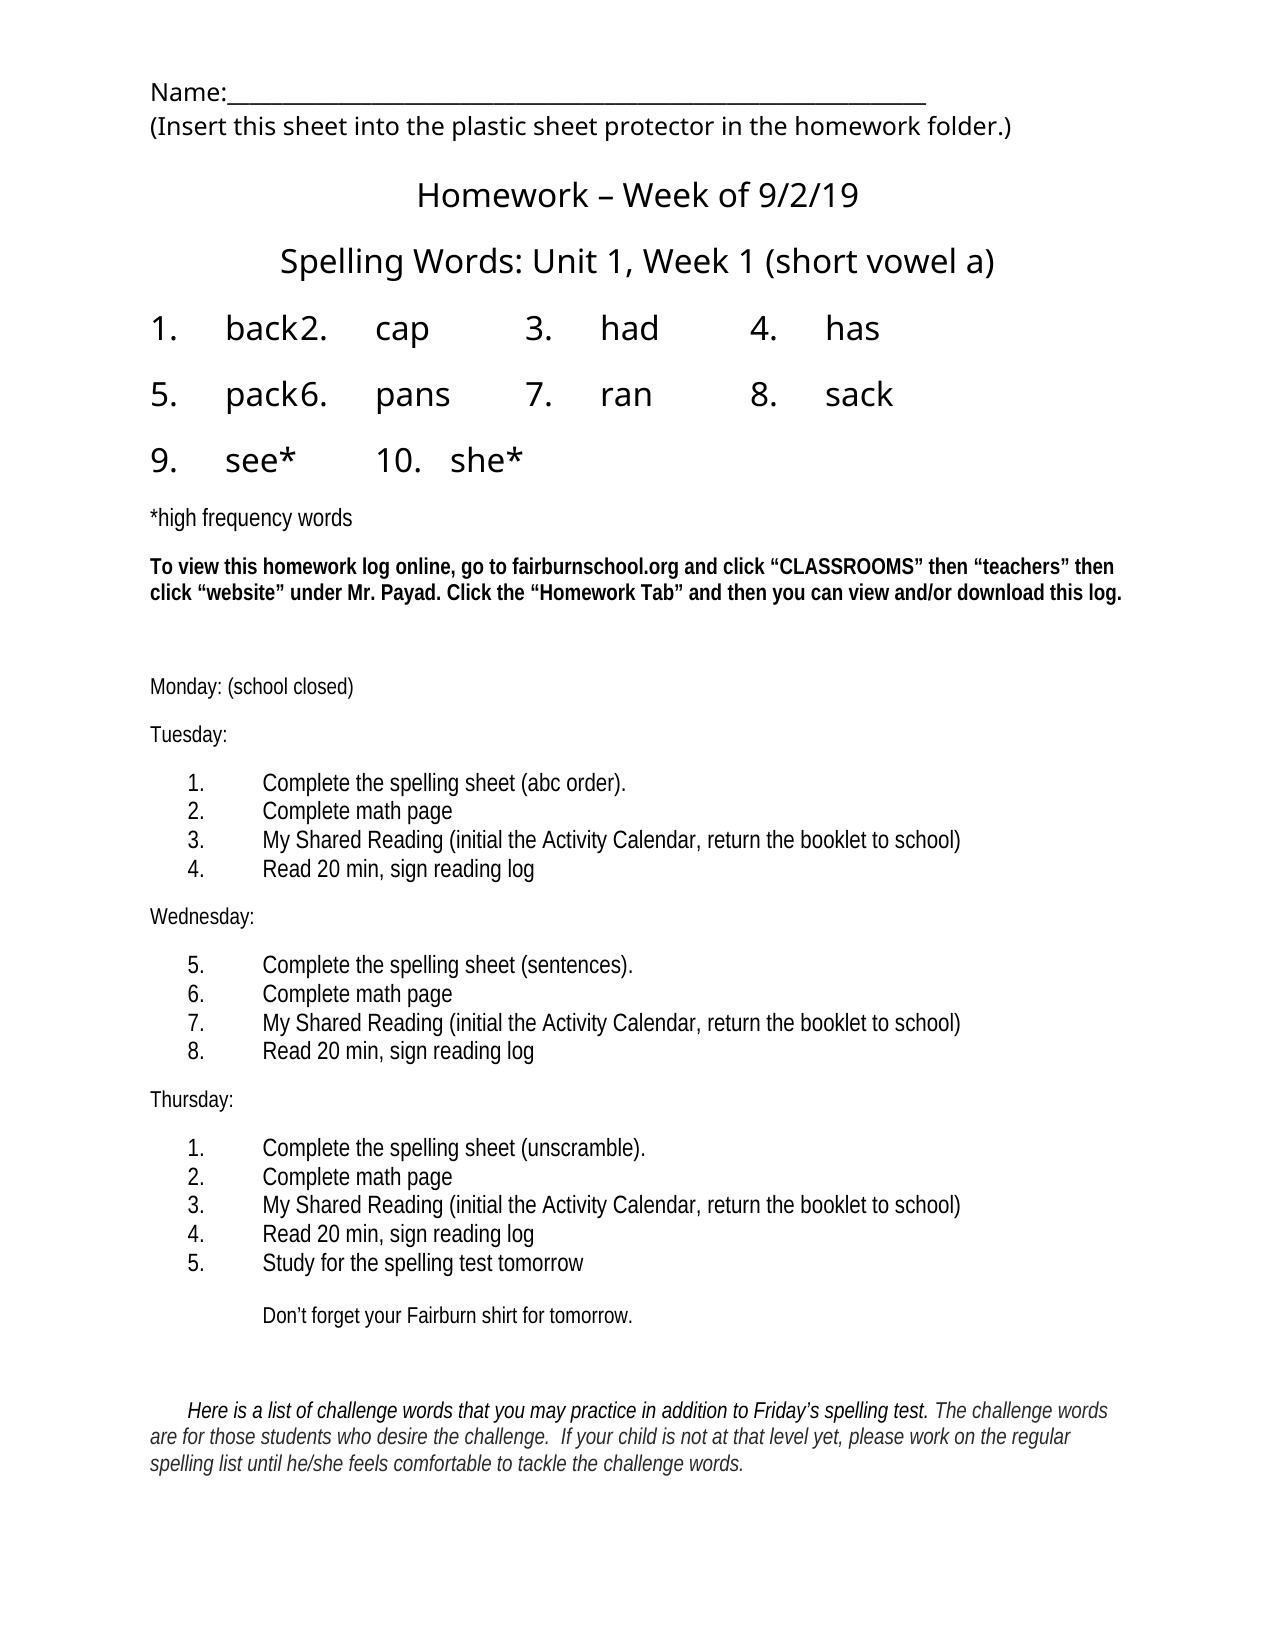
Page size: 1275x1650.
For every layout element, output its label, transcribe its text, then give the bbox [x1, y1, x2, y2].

list Read 20 min, sign reading log [187, 854, 1125, 882]
list back 2. cap 3. had 4. has [150, 304, 1125, 350]
list Complete math page [187, 1162, 1125, 1190]
list Complete math page [187, 796, 1125, 825]
text To view this homework log online, go to fairburnschool.org and click “CLASSROOMS” then “teachers” then click “website” under Mr. Payad. Click the “Homework Tab” and then you can view and/or download this log. [150, 553, 1125, 605]
text 9. see* 10. she* [150, 437, 1125, 482]
text Monday: (school closed) [150, 673, 1125, 700]
list Don’t forget your Fairburn shirt for tomorrow. [262, 1302, 1125, 1329]
list My Shared Reading (initial the Activity Calendar, return the booklet to school) [187, 1190, 1125, 1219]
list Complete math page [187, 979, 1125, 1008]
list Study for the spelling test tomorrow [187, 1247, 1125, 1276]
list Read 20 min, sign reading log [187, 1036, 1125, 1065]
text *high frequency words [150, 503, 1125, 532]
text Tuesday: [150, 721, 1125, 747]
list My Shared Reading (initial the Activity Calendar, return the booklet to school) [187, 825, 1125, 854]
text Wednesday: [150, 903, 1125, 929]
list My Shared Reading (initial the Activity Calendar, return the booklet to school) [187, 1008, 1125, 1036]
text Homework – Week of 9/2/19 [150, 172, 1125, 217]
list Complete the spelling sheet (unscramble). [187, 1133, 1125, 1162]
text Here is a list of challenge words that you may practice in addition to Friday’s spelling test. The challenge words are for those students who desire the challenge. If your child is not at that level yet, please work on the regular spelling list until he/she feels comfortable to tackle the challenge words. [150, 1397, 1125, 1476]
text Thursday: [150, 1086, 1125, 1112]
list Complete the spelling sheet (abc order). [187, 768, 1125, 796]
text 5. pack 6. pans 7. ran 8. sack [150, 371, 1125, 416]
text Spelling Words: Unit 1, Week 1 (short vowel a) [150, 238, 1125, 283]
list Complete the spelling sheet (sentences). [187, 950, 1125, 979]
list Read 20 min, sign reading log [187, 1219, 1125, 1247]
